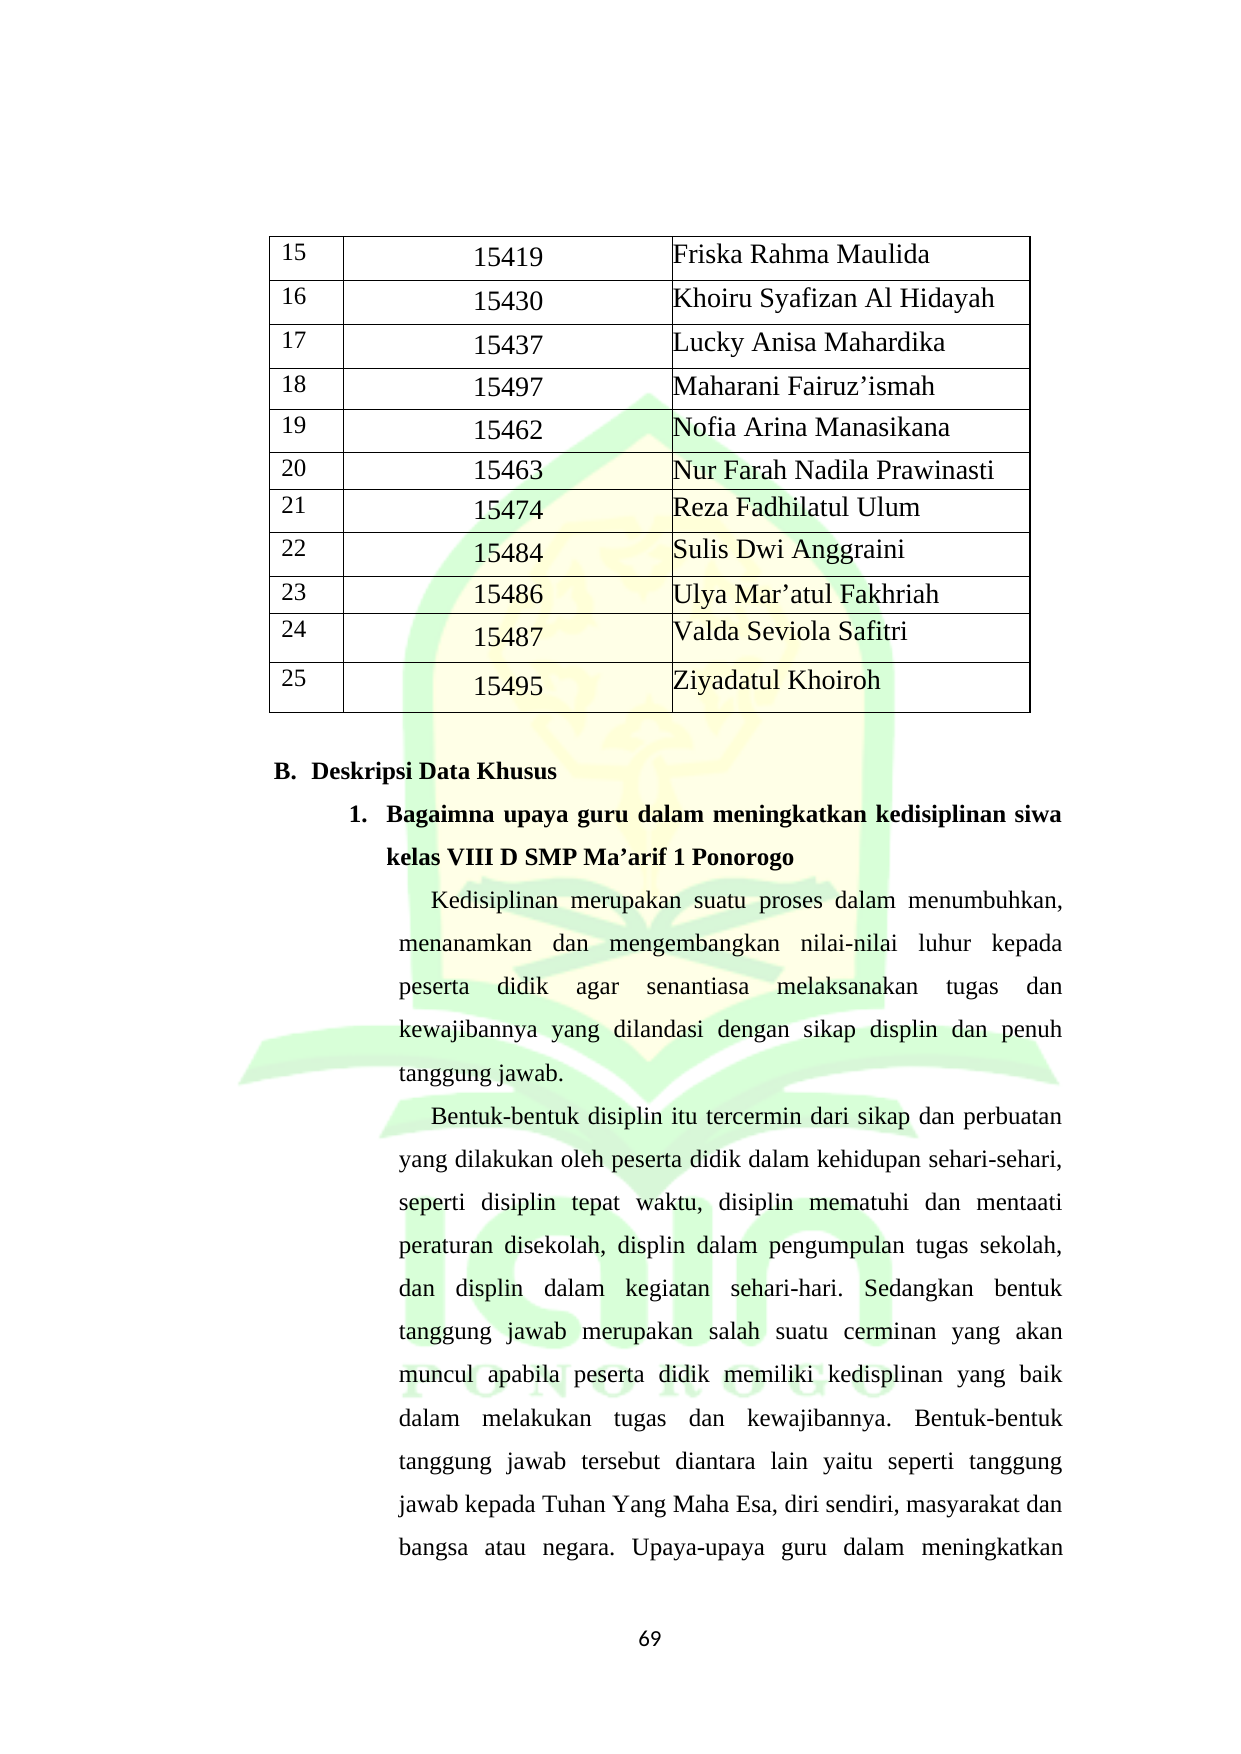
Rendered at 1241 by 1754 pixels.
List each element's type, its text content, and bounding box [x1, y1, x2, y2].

table_cell Valda Seviola Safitri [673, 614, 1029, 662]
table_cell 21 [270, 490, 343, 532]
table_cell Lucky Anisa Mahardika [673, 325, 1029, 368]
table_cell 15 [270, 237, 343, 280]
table_cell 15437 [344, 325, 672, 368]
table_cell 17 [270, 325, 343, 368]
table_cell Friska Rahma Maulida [673, 237, 1029, 280]
list Bagaimna upaya guru dalam meningkatkan kedisiplinan siwa kelas VIII D SMP Ma’arif 1 Ponorogo [349, 799, 1063, 871]
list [399, 1101, 1063, 1561]
table_cell 15486 [344, 577, 672, 613]
table_cell 15474 [344, 490, 672, 532]
table_cell 18 [270, 369, 343, 409]
table_cell 24 [270, 614, 343, 662]
table_cell Ziyadatul Khoiroh [673, 663, 1029, 712]
table_cell Nur Farah Nadila Prawinasti [673, 453, 1029, 489]
table_cell Nofia Arina Manasikana [673, 410, 1029, 452]
table_cell 20 [270, 453, 343, 489]
table_cell 15430 [344, 281, 672, 324]
table_cell 15487 [344, 614, 672, 662]
table_cell Maharani Fairuz’ismah [673, 369, 1029, 409]
table_cell 15497 [344, 369, 672, 409]
table_cell Sulis Dwi Anggraini [673, 533, 1029, 576]
table_cell Reza Fadhilatul Ulum [673, 490, 1029, 532]
table_cell 15419 [344, 237, 672, 280]
table_cell 15462 [344, 410, 672, 452]
table_cell 22 [270, 533, 343, 576]
table_cell 15495 [344, 663, 672, 712]
table_cell Khoiru Syafizan Al Hidayah [673, 281, 1029, 324]
list Deskripsi Data Khusus [274, 756, 1063, 784]
table_cell 23 [270, 577, 343, 613]
table_cell 15484 [344, 533, 672, 576]
table_cell 19 [270, 410, 343, 452]
table_cell 15463 [344, 453, 672, 489]
table_cell 25 [270, 663, 343, 712]
list Kedisiplinan merupakan suatu proses dalam menumbuhkan, menanamkan dan mengembangkan nilai-nilai luhur kepada peserta didik agar senantiasa melaksanakan tugas dan kewajibannya yang dilandasi dengan sikap displin dan penuh tanggung jawab. [399, 885, 1063, 1086]
table_cell Ulya Mar’atul Fakhriah [673, 577, 1029, 613]
table_cell 16 [270, 281, 343, 324]
